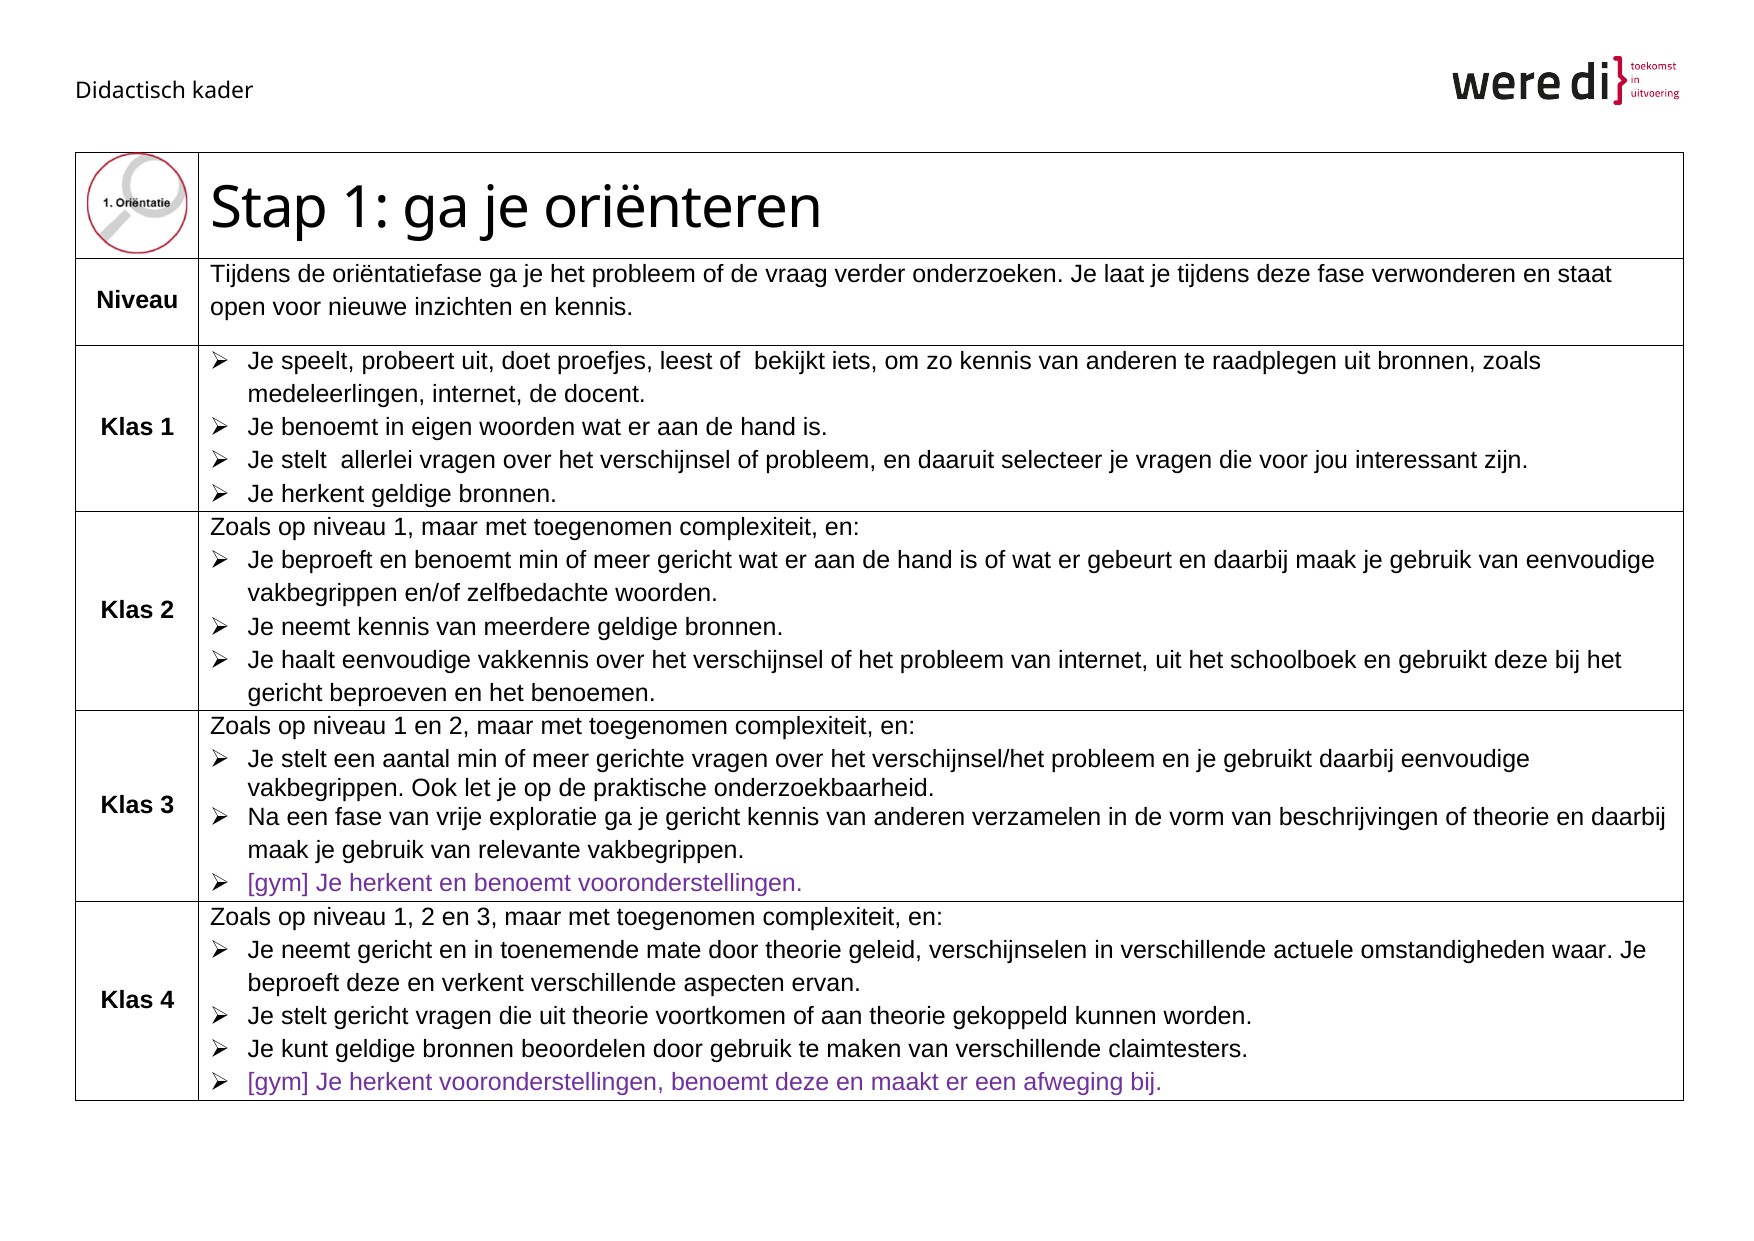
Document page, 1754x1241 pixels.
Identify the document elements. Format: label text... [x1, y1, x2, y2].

table_cell Je speelt, probeert uit, doet proefjes, leest of bekijkt iets, om zo kennis van anderen te raadplegen uit bronnen, zoals medeleerlingen, internet, de docent. Je benoemt in eigen woorden wat er aan de hand is. Je stelt allerlei vragen over het verschijnsel of probleem, en daaruit selecteer je vragen die voor jou interessant zijn. Je herkent geldige bronnen. [199, 346, 1683, 511]
table_cell Klas 2 [76, 512, 198, 710]
table_cell Tijdens de oriëntatiefase ga je het probleem of de vraag verder onderzoeken. Je laat je tijdens deze fase verwonderen en staat open voor nieuwe inzichten en kennis. [199, 259, 1683, 345]
table_header [76, 153, 198, 258]
table_cell Zoals op niveau 1, 2 en 3, maar met toegenomen complexiteit, en: Je neemt gericht en in toenemende mate door theorie geleid, verschijnselen in verschillende actuele omstandigheden waar. Je beproeft deze en verkent verschillende aspecten ervan. Je stelt gericht vragen die uit theorie voortkomen of aan theorie gekoppeld kunnen worden. Je kunt geldige bronnen beoordelen door gebruik te maken van verschillende claimtesters. [gym] Je herkent vooronderstellingen, benoemt deze en maakt er een afweging bij. [199, 902, 1683, 1100]
table_header Stap 1: ga je oriënteren [199, 153, 1683, 258]
table_cell Klas 3 [76, 711, 198, 901]
table_cell Niveau [76, 259, 198, 345]
picture [86, 152, 188, 254]
table_cell Zoals op niveau 1 en 2, maar met toegenomen complexiteit, en: Je stelt een aantal min of meer gerichte vragen over het verschijnsel/het probleem en je gebruikt daarbij eenvoudige vakbegrippen. Ook let je op de praktische onderzoekbaarheid. Na een fase van vrije exploratie ga je gericht kennis van anderen verzamelen in de vorm van beschrijvingen of theorie en daarbij maak je gebruik van relevante vakbegrippen. [gym] Je herkent en benoemt vooronderstellingen. [199, 711, 1683, 901]
table_cell Klas 4 [76, 902, 198, 1100]
picture [1452, 56, 1679, 105]
table_cell Klas 1 [76, 346, 198, 511]
table_cell Zoals op niveau 1, maar met toegenomen complexiteit, en: Je beproeft en benoemt min of meer gericht wat er aan de hand is of wat er gebeurt en daarbij maak je gebruik van eenvoudige vakbegrippen en/of zelfbedachte woorden. Je neemt kennis van meerdere geldige bronnen. Je haalt eenvoudige vakkennis over het verschijnsel of het probleem van internet, uit het schoolboek en gebruikt deze bij het gericht beproeven en het benoemen. [199, 512, 1683, 710]
